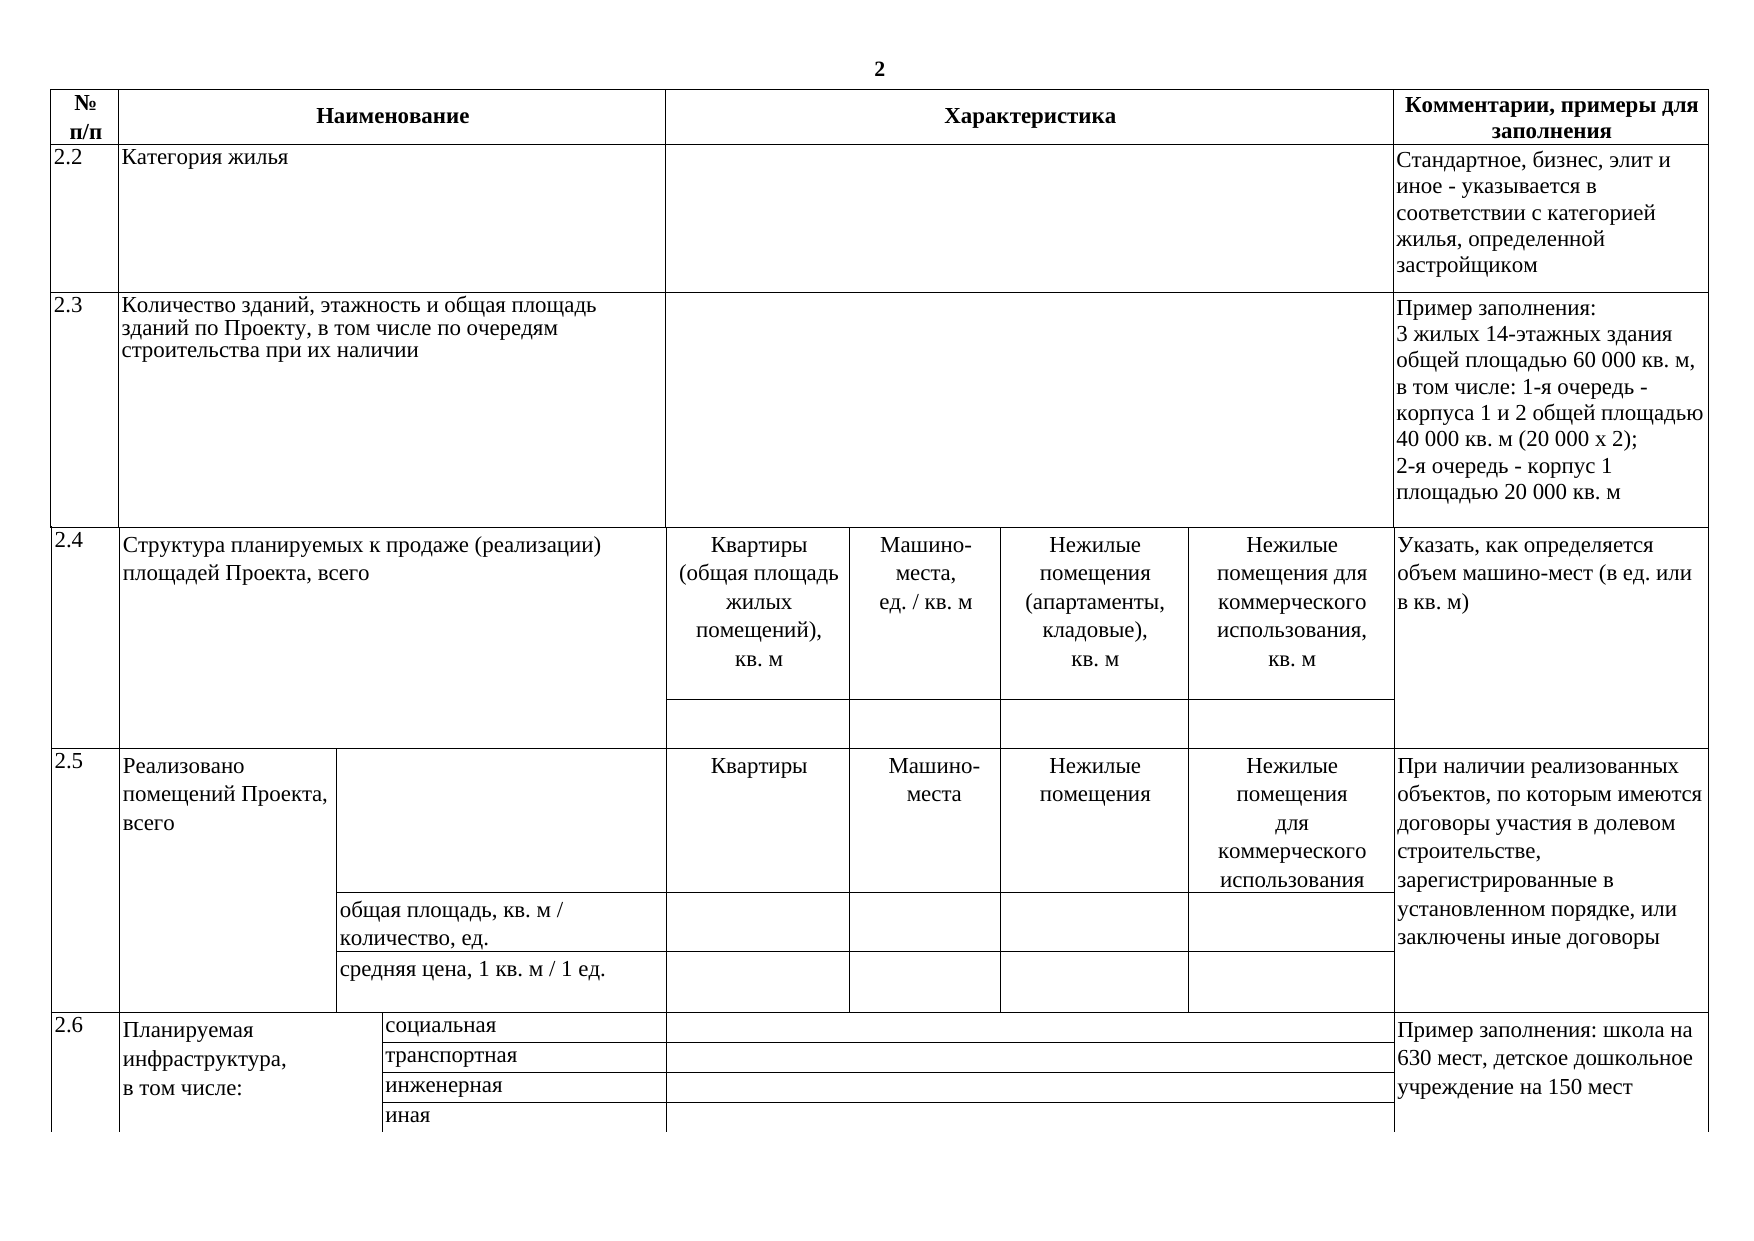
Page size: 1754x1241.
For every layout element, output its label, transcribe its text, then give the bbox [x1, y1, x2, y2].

table_cell [1189, 952, 1394, 1012]
table_cell 2.5 [52, 749, 119, 1012]
table_cell [667, 893, 849, 951]
table_cell Машино-места, ед. / кв. м [850, 528, 1000, 699]
table_cell Количество зданий, этажность и общая площадь зданий по Проекту, в том числе по очередям строительства при их наличии [119, 293, 665, 527]
table_cell [337, 749, 666, 892]
table_cell [667, 1043, 1394, 1072]
table_cell Пример заполнения: 3 жилых 14-этажных здания общей площадью 60 000 кв. м, в том числе: 1-я очередь - корпуса 1 и 2 общей площадью 40 000 кв. м (20 000 х 2); 2-я очередь - корпус 1 площадью 20 000 кв. м [1394, 293, 1708, 527]
table_cell иная [383, 1103, 666, 1132]
table_cell [666, 293, 1393, 527]
table_header № п/п [51, 90, 118, 144]
table_cell [850, 893, 1000, 951]
table_cell 2.6 [52, 1013, 119, 1132]
table_cell [667, 700, 849, 748]
table_header Характеристика [666, 90, 1393, 144]
table_cell транспортная [383, 1043, 666, 1072]
table_cell 2.4 [52, 528, 119, 748]
table_cell Реализовано помещений Проекта, всего [120, 749, 336, 1012]
table_cell [1001, 893, 1188, 951]
table_cell Нежилые помещения [1001, 749, 1188, 892]
table_cell 2.2 [51, 145, 118, 292]
table_cell [667, 1073, 1394, 1102]
table_cell [1001, 952, 1188, 1012]
table_cell Структура планируемых к продаже (реализации) площадей Проекта, всего [120, 528, 666, 748]
table_cell [667, 1013, 1394, 1042]
table_cell Нежилые помещения для коммерческого использования, кв. м [1189, 528, 1394, 699]
table_cell [667, 952, 849, 1012]
table_cell Машино-места [850, 749, 1000, 892]
table_cell Стандартное, бизнес, элит и иное - указывается в соответствии с категорией жилья, определенной застройщиком [1394, 145, 1708, 292]
table_cell [667, 1103, 1394, 1132]
table_cell [1189, 700, 1394, 748]
table_cell 2.3 [51, 293, 118, 527]
table_cell Квартиры (общая площадь жилых помещений), кв. м [667, 528, 849, 699]
table_cell средняя цена, 1 кв. м / 1 ед. [337, 952, 666, 1012]
table_cell [666, 145, 1393, 292]
table_cell Квартиры [667, 749, 849, 892]
table_cell Нежилые помещения для коммерческого использования [1189, 749, 1394, 892]
table_header Наименование [119, 90, 665, 144]
table_cell [1189, 893, 1394, 951]
table_cell социальная [383, 1013, 666, 1042]
table_cell [850, 700, 1000, 748]
table_cell Указать, как определяется объем машино-мест (в ед. или в кв. м) [1395, 528, 1708, 748]
table_cell Планируемая инфраструктура, в том числе: [120, 1013, 382, 1132]
table_cell Категория жилья [119, 145, 665, 292]
table_cell [1001, 700, 1188, 748]
table_cell Пример заполнения: школа на 630 мест, детское дошкольное учреждение на 150 мест [1395, 1013, 1708, 1132]
table_cell общая площадь, кв. м / количество, ед. [337, 893, 666, 951]
table_cell Нежилые помещения (апартаменты, кладовые), кв. м [1001, 528, 1188, 699]
table_cell При наличии реализованных объектов, по которым имеются договоры участия в долевом строительстве, зарегистрированные в установленном порядке, или заключены иные договоры [1395, 749, 1708, 1012]
table_cell инженерная [383, 1073, 666, 1102]
table_header Комментарии, примеры для заполнения [1394, 90, 1708, 144]
table_cell [850, 952, 1000, 1012]
